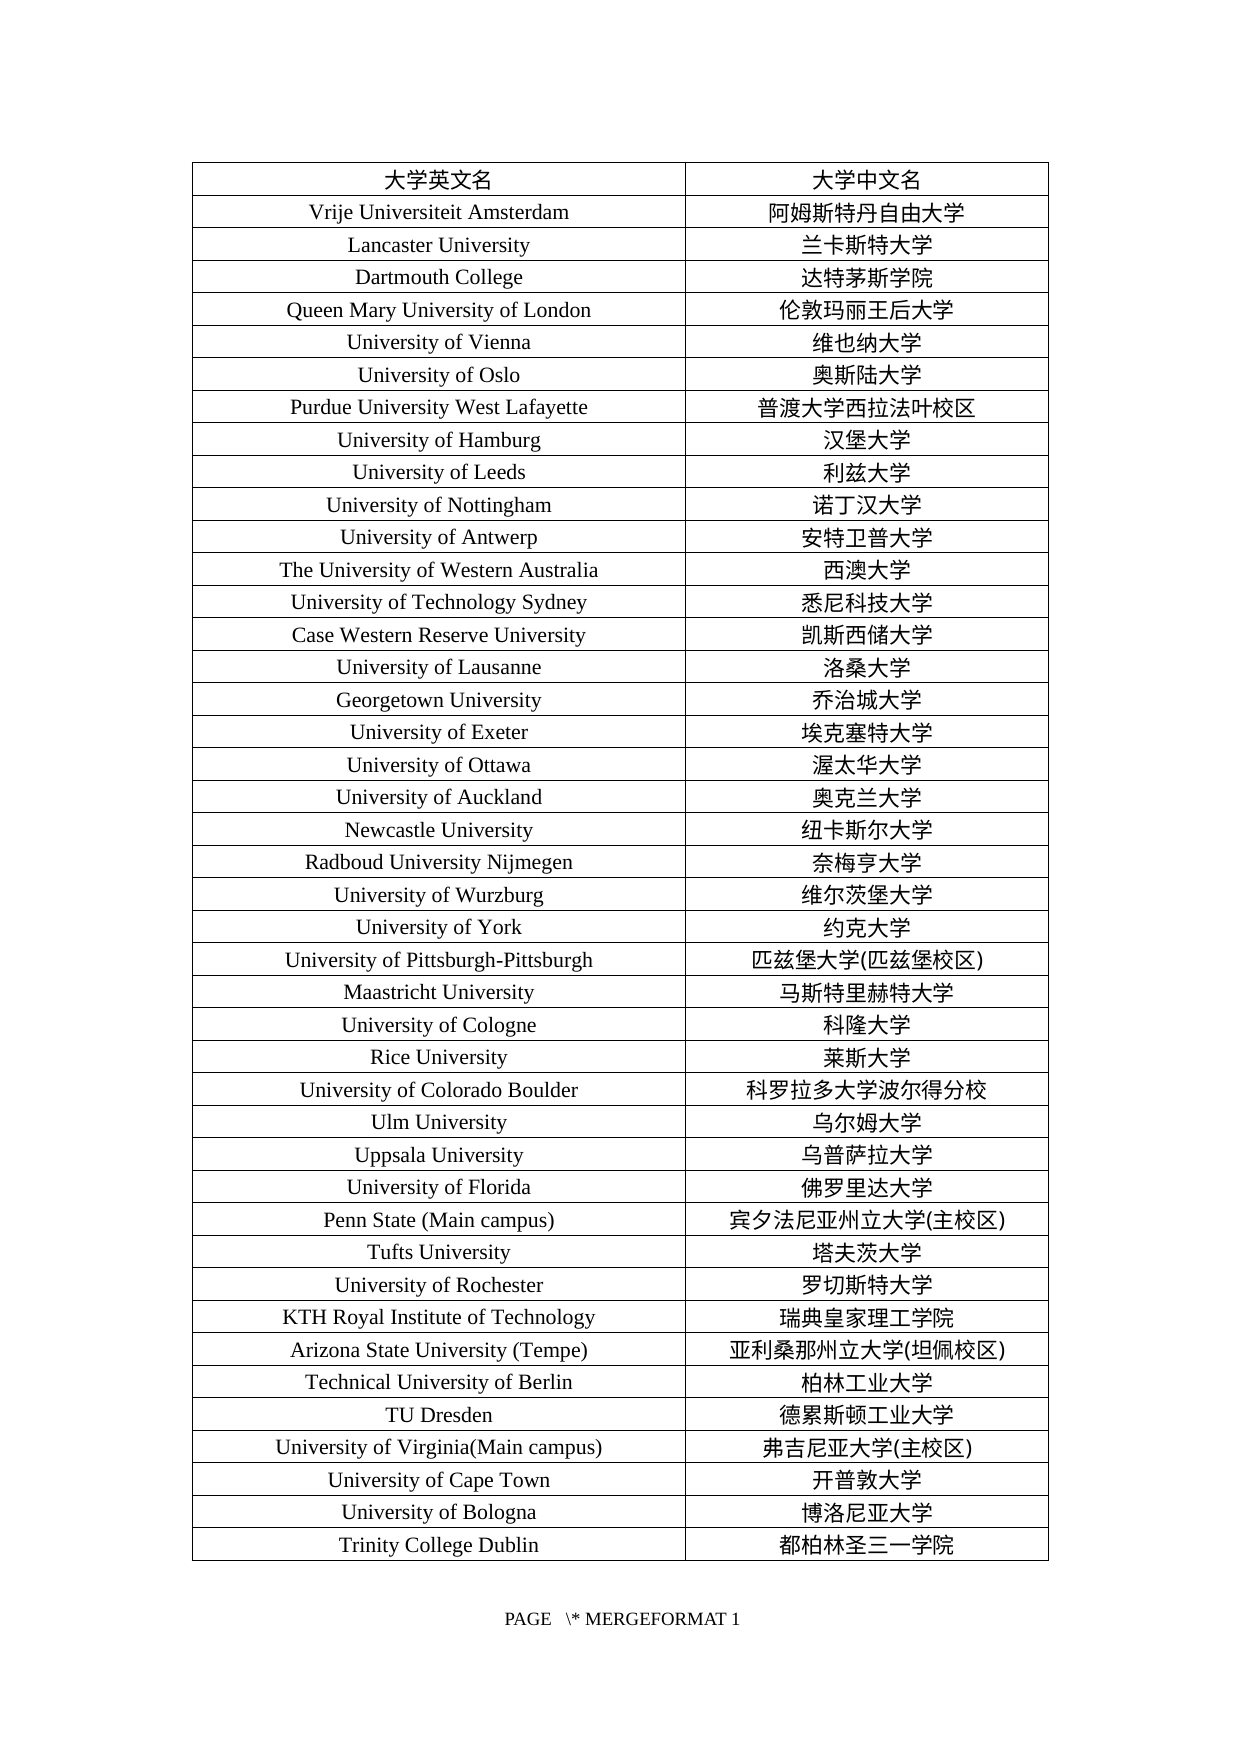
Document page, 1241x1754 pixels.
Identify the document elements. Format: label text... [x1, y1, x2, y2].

table_cell Rice University [193, 1041, 685, 1072]
table_cell 诺丁汉大学 [686, 488, 1048, 519]
table_cell Dartmouth College [193, 261, 685, 292]
table_cell 莱斯大学 [686, 1041, 1048, 1072]
table_cell 汉堡大学 [686, 423, 1048, 454]
table_cell University of Antwerp [193, 521, 685, 552]
table_cell 都柏林圣三一学院 [686, 1528, 1048, 1559]
table_cell KTH Royal Institute of Technology [193, 1301, 685, 1332]
table_cell Ulm University [193, 1106, 685, 1137]
table_cell University of Ottawa [193, 748, 685, 779]
table_cell The University of Western Australia [193, 553, 685, 584]
table_cell 乔治城大学 [686, 683, 1048, 714]
table_cell Penn State (Main campus) [193, 1203, 685, 1234]
table_cell 奈梅亨大学 [686, 846, 1048, 877]
table_cell University of Florida [193, 1171, 685, 1202]
table_cell 马斯特里赫特大学 [686, 976, 1048, 1007]
table_cell Newcastle University [193, 813, 685, 844]
table_cell 阿姆斯特丹自由大学 [686, 196, 1048, 227]
table_cell 弗吉尼亚大学(主校区) [686, 1431, 1048, 1462]
table_cell 亚利桑那州立大学(坦佩校区) [686, 1333, 1048, 1364]
table_cell 宾夕法尼亚州立大学(主校区) [686, 1203, 1048, 1234]
table_cell 开普敦大学 [686, 1463, 1048, 1494]
table_cell 渥太华大学 [686, 748, 1048, 779]
table_cell Arizona State University (Tempe) [193, 1333, 685, 1364]
table_cell 洛桑大学 [686, 651, 1048, 682]
table_cell 科隆大学 [686, 1008, 1048, 1039]
table_cell 德累斯顿工业大学 [686, 1398, 1048, 1429]
table_cell Radboud University Nijmegen [193, 846, 685, 877]
table_cell Vrije Universiteit Amsterdam [193, 196, 685, 227]
table_cell 埃克塞特大学 [686, 716, 1048, 747]
table_cell Maastricht University [193, 976, 685, 1007]
table_cell 普渡大学西拉法叶校区 [686, 391, 1048, 422]
table_cell Lancaster University [193, 228, 685, 259]
table_cell 利兹大学 [686, 456, 1048, 487]
table_cell University of Cologne [193, 1008, 685, 1039]
table_cell University of Hamburg [193, 423, 685, 454]
table_cell 西澳大学 [686, 553, 1048, 584]
table_cell Technical University of Berlin [193, 1366, 685, 1397]
table_cell University of Auckland [193, 781, 685, 812]
table_cell 悉尼科技大学 [686, 586, 1048, 617]
table_cell Case Western Reserve University [193, 618, 685, 649]
table_cell 匹兹堡大学(匹兹堡校区) [686, 943, 1048, 974]
table_cell University of Vienna [193, 326, 685, 357]
table_cell University of York [193, 911, 685, 942]
table_cell University of Colorado Boulder [193, 1073, 685, 1104]
table_cell 乌普萨拉大学 [686, 1138, 1048, 1169]
table_cell University of Virginia(Main campus) [193, 1431, 685, 1462]
table_cell University of Oslo [193, 358, 685, 389]
table_cell 博洛尼亚大学 [686, 1496, 1048, 1527]
table_cell Georgetown University [193, 683, 685, 714]
table_cell 科罗拉多大学波尔得分校 [686, 1073, 1048, 1104]
table_cell University of Lausanne [193, 651, 685, 682]
table_cell 达特茅斯学院 [686, 261, 1048, 292]
table_cell University of Wurzburg [193, 878, 685, 909]
table_cell University of Pittsburgh-Pittsburgh campus [193, 943, 685, 974]
table_cell University of Cape Town [193, 1463, 685, 1494]
table_header 大学英文名 [193, 163, 685, 194]
table_cell 塔夫茨大学 [686, 1236, 1048, 1267]
table_cell University of Bologna [193, 1496, 685, 1527]
table_cell 柏林工业大学 [686, 1366, 1048, 1397]
table_cell 佛罗里达大学 [686, 1171, 1048, 1202]
table_cell 维尔茨堡大学 [686, 878, 1048, 909]
table_cell 维也纳大学 [686, 326, 1048, 357]
table_cell 瑞典皇家理工学院 [686, 1301, 1048, 1332]
table_cell Tufts University [193, 1236, 685, 1267]
table_cell 约克大学 [686, 911, 1048, 942]
table_header 大学中文名 [686, 163, 1048, 194]
table_cell University of Exeter [193, 716, 685, 747]
table_cell Trinity College Dublin [193, 1528, 685, 1559]
table_cell 奥斯陆大学 [686, 358, 1048, 389]
table_cell 罗切斯特大学 [686, 1268, 1048, 1299]
table_cell TU Dresden [193, 1398, 685, 1429]
table_cell University of Technology Sydney [193, 586, 685, 617]
table_cell University of Nottingham [193, 488, 685, 519]
table_cell 奥克兰大学 [686, 781, 1048, 812]
table_cell Queen Mary University of London [193, 293, 685, 324]
table_cell Purdue University West Lafayette [193, 391, 685, 422]
table_cell Uppsala University [193, 1138, 685, 1169]
table_cell University of Rochester [193, 1268, 685, 1299]
table_cell 纽卡斯尔大学 [686, 813, 1048, 844]
table_cell 安特卫普大学 [686, 521, 1048, 552]
table_cell 伦敦玛丽王后大学 [686, 293, 1048, 324]
table_cell 乌尔姆大学 [686, 1106, 1048, 1137]
table_cell University of Leeds [193, 456, 685, 487]
table_cell 凯斯西储大学 [686, 618, 1048, 649]
table_cell 兰卡斯特大学 [686, 228, 1048, 259]
